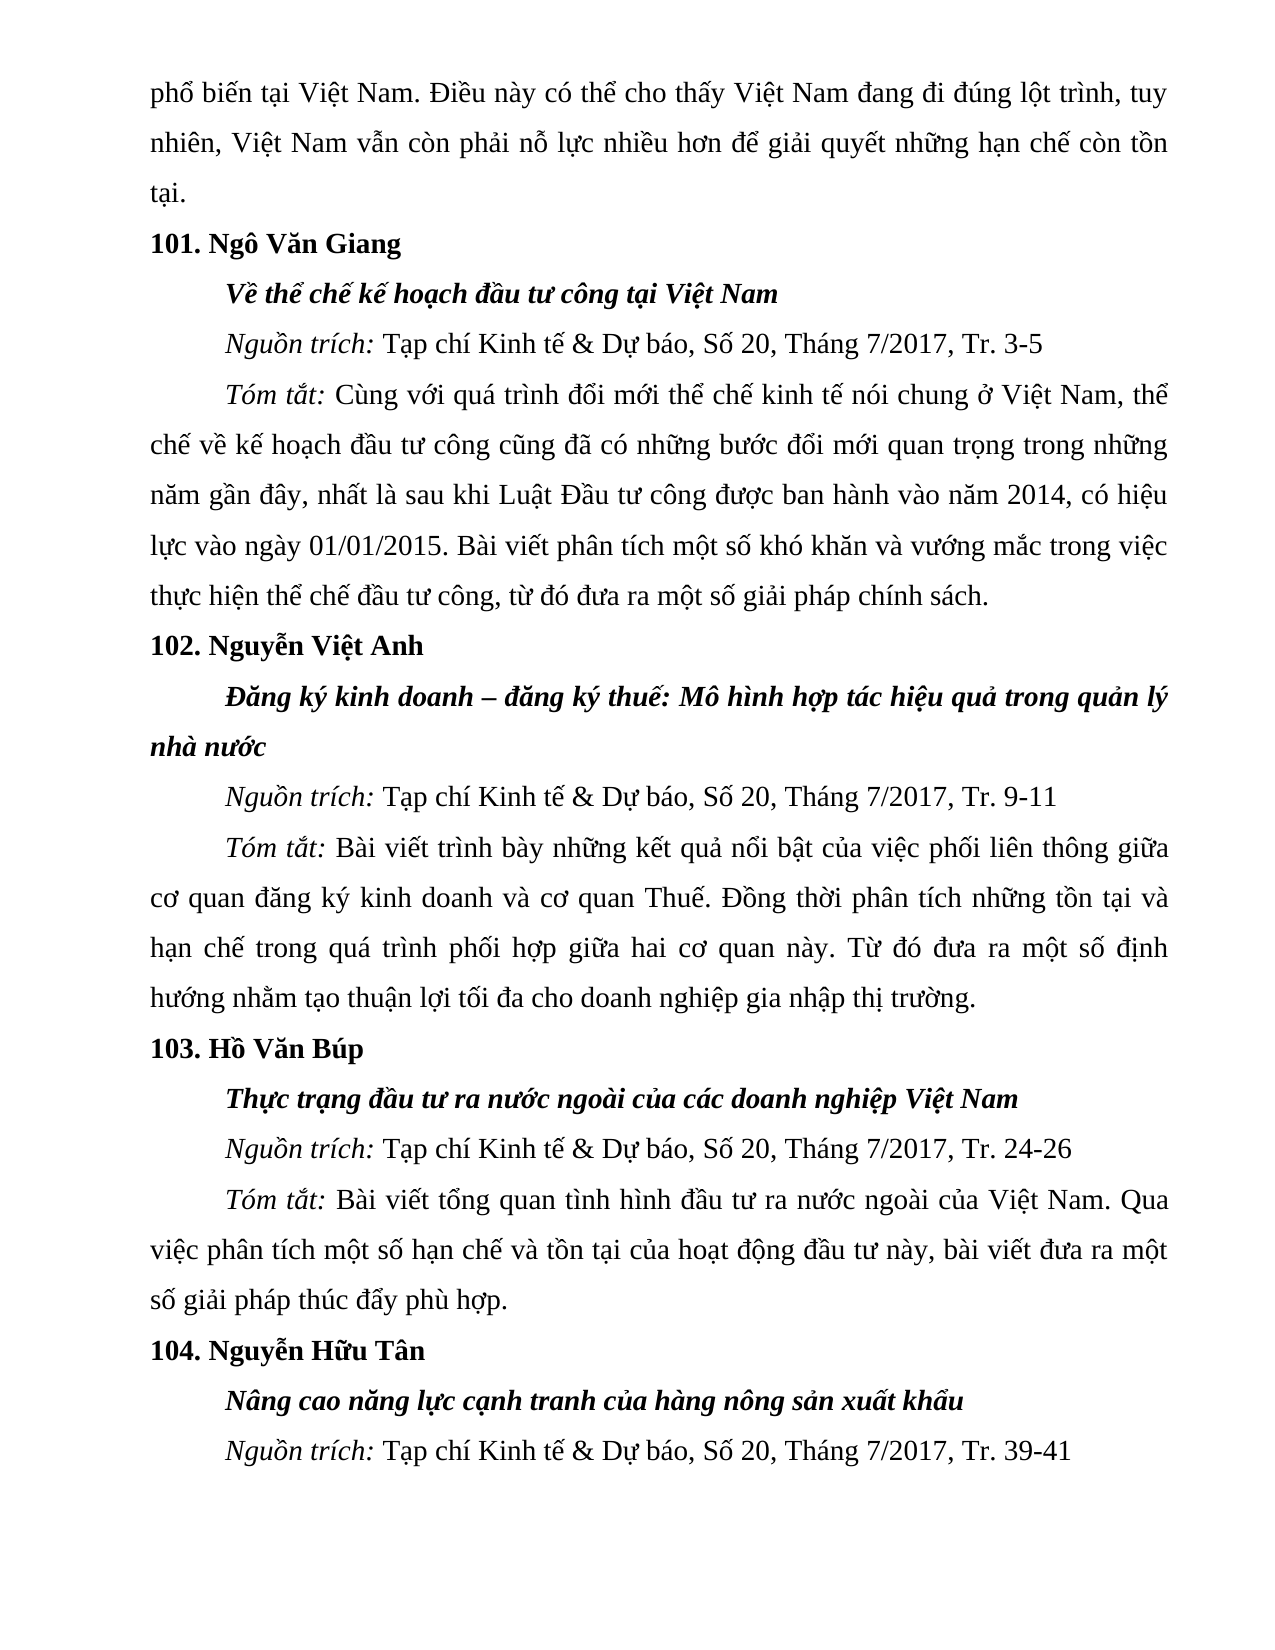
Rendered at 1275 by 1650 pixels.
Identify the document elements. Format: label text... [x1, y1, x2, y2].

list Về thể chế kế hoạch đầu tư công tại Việt Nam [150, 276, 1170, 310]
list Tóm tắt: Bài viết trình bày những kết quả nổi bật của việc phối liên thông giữa cơ quan đăng ký kinh doanh và cơ quan Thuế. Đồng thời phân tích những tồn tại và hạn chế trong quá trình phối hợp giữa hai cơ quan này. Từ đó đưa ra một số định hướng nhằm tạo thuận lợi tối đa cho doanh nghiệp gia nhập thị trường. [150, 830, 1170, 1014]
list Nâng cao năng lực cạnh tranh của hàng nông sản xuất khẩu [150, 1383, 1170, 1417]
list Tóm tắt: Bài viết tổng quan tình hình đầu tư ra nước ngoài của Việt Nam. Qua việc phân tích một số hạn chế và tồn tại của hoạt động đầu tư này, bài viết đưa ra một số giải pháp thúc đẩy phù hợp. [150, 1182, 1170, 1316]
list Nguồn trích: Tạp chí Kinh tế & Dự báo, Số 20, Tháng 7/2017, Tr. 9-11 [150, 779, 1170, 813]
list Thực trạng đầu tư ra nước ngoài của các doanh nghiệp Việt Nam [150, 1081, 1170, 1115]
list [150, 75, 1170, 209]
list 101. Ngô Văn Giang [150, 226, 1170, 259]
list 104. Nguyễn Hữu Tân [150, 1333, 1170, 1366]
list 102. Nguyễn Việt Anh [150, 628, 1170, 662]
list 103. Hồ Văn Búp [150, 1031, 1170, 1064]
list Nguồn trích: Tạp chí Kinh tế & Dự báo, Số 20, Tháng 7/2017, Tr. 39-41 [150, 1433, 1170, 1467]
list Nguồn trích: Tạp chí Kinh tế & Dự báo, Số 20, Tháng 7/2017, Tr. 24-26 [150, 1132, 1170, 1165]
list Đăng ký kinh doanh – đăng ký thuế: Mô hình hợp tác hiệu quả trong quản lý nhà nước [150, 679, 1170, 763]
list Nguồn trích: Tạp chí Kinh tế & Dự báo, Số 20, Tháng 7/2017, Tr. 3-5 [150, 327, 1170, 360]
list Tóm tắt: Cùng với quá trình đổi mới thể chế kinh tế nói chung ở Việt Nam, thể chế về kế hoạch đầu tư công cũng đã có những bước đổi mới quan trọng trong những năm gần đây, nhất là sau khi Luật Đầu tư công được ban hành vào năm 2014, có hiệu lực vào ngày 01/01/2015. Bài viết phân tích một số khó khăn và vướng mắc trong việc thực hiện thể chế đầu tư công, từ đó đưa ra một số giải pháp chính sách. [150, 377, 1170, 612]
